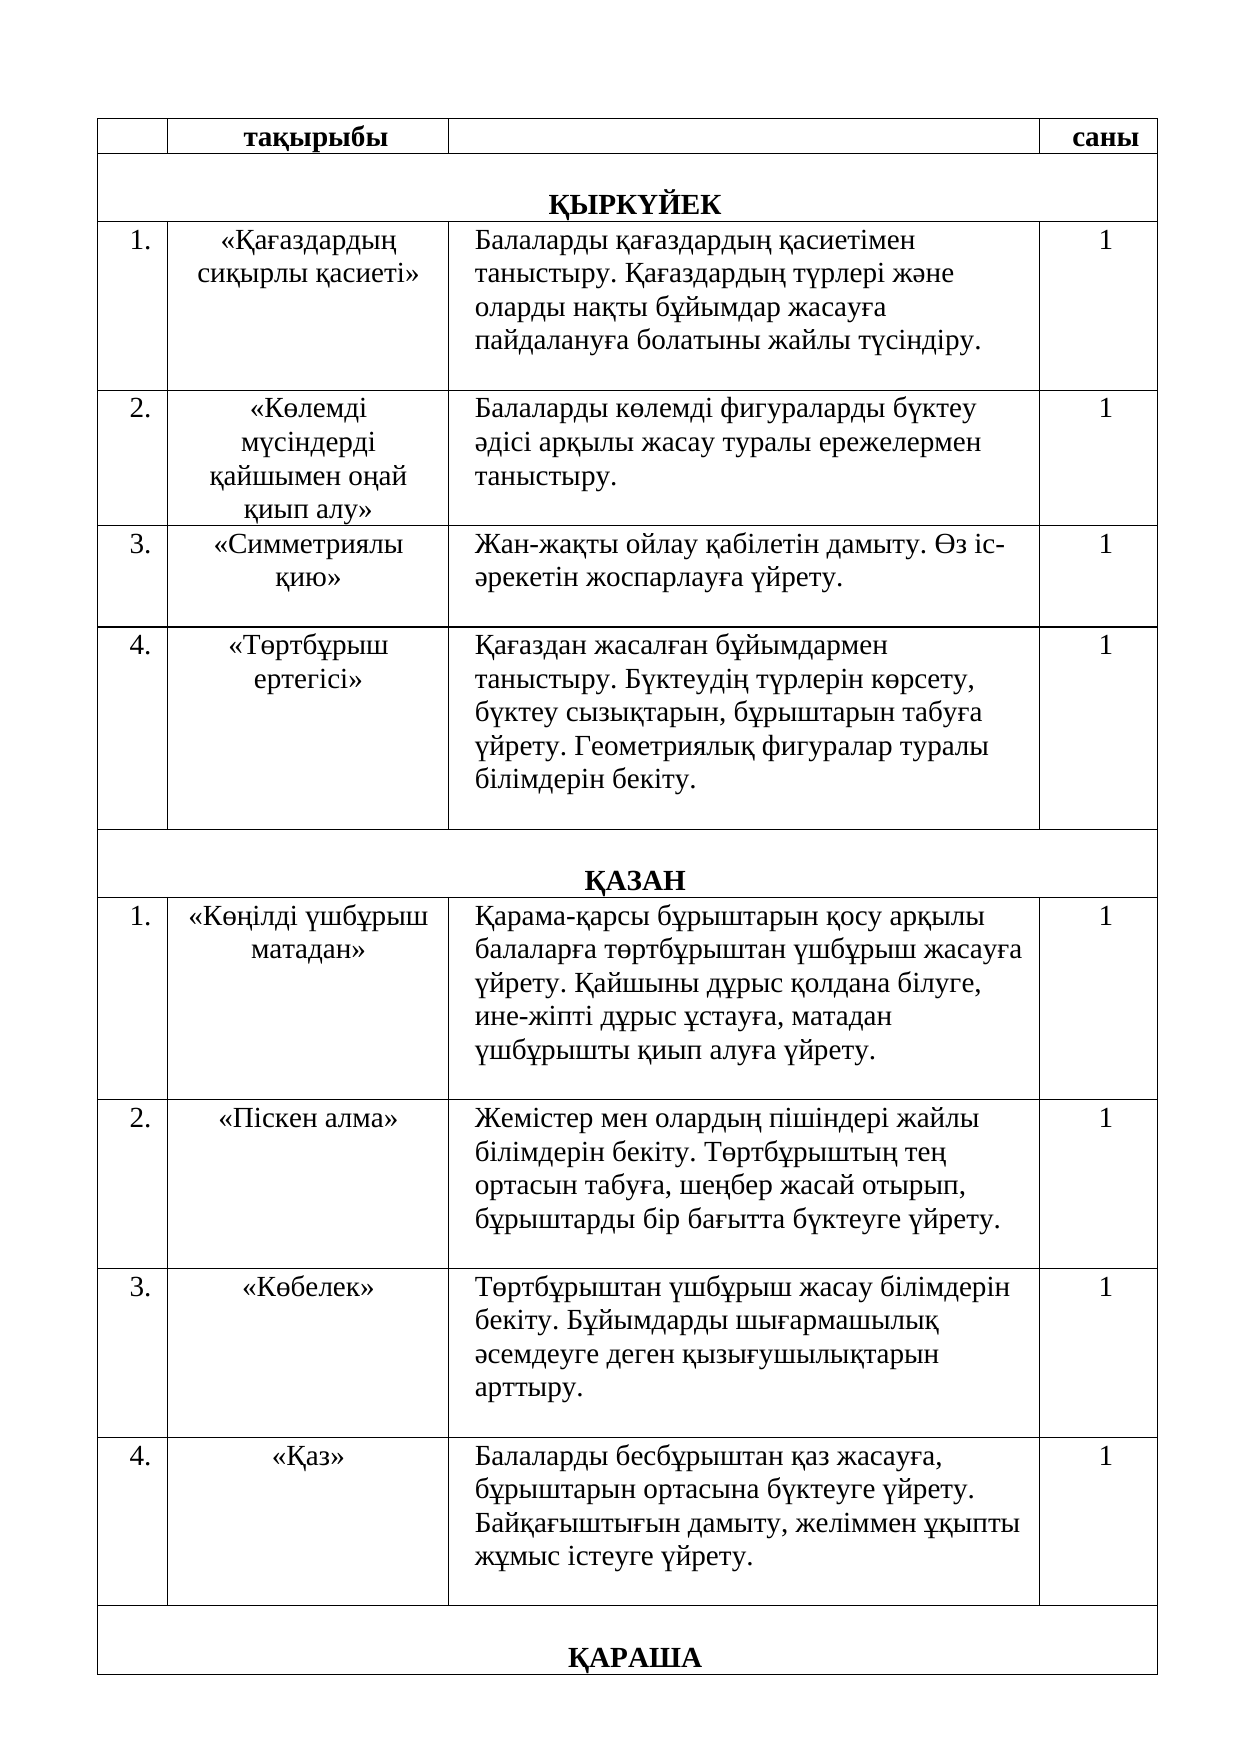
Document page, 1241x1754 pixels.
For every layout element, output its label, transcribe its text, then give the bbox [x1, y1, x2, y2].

table_cell ҚЫРКҮЙЕК [98, 154, 1157, 221]
table_cell 1 [1040, 1100, 1157, 1268]
table_cell «Төртбұрыш ертегісі» [168, 628, 448, 829]
table_cell 2. [98, 391, 167, 525]
table_cell Қарама-қарсы бұрыштарын қосу арқылы балаларға төртбұрыштан үшбұрыш жасауға үйрету. Қайшыны дұрыс қолдана білуге, ине-жіпті дұрыс ұстауға, матадан үшбұрышты қиып алуға үйрету. [449, 898, 1039, 1099]
table_cell «Көлемді мүсіндерді қайшымен оңай қиып алу» [168, 391, 448, 525]
table_cell 4. [98, 1438, 167, 1605]
table_header Мақсаты [449, 119, 1039, 153]
table_cell 1 [1040, 391, 1157, 525]
table_cell 2. [98, 1100, 167, 1268]
table_cell 1. [98, 222, 167, 389]
table_cell «Қағаздардың сиқырлы қасиеті» [168, 222, 448, 389]
table_cell Балаларды бесбұрыштан қаз жасауға, бұрыштарын ортасына бүктеуге үйрету. Байқағыштығын дамыту, желіммен ұқыпты жұмыс істеуге үйрету. [449, 1438, 1039, 1605]
table_cell ҚАРАША [98, 1606, 1157, 1673]
table_cell Балаларды көлемді фигураларды бүктеу әдісі арқылы жасау туралы ережелермен таныстыру. [449, 391, 1039, 525]
table_cell «Симметриялы қию» [168, 526, 448, 626]
table_cell 1 [1040, 526, 1157, 626]
table_cell «Көңілді үшбұрыш матадан» [168, 898, 448, 1099]
table_cell 1 [1040, 628, 1157, 829]
table_cell 1 [1040, 1438, 1157, 1605]
table_cell Жемістер мен олардың пішіндері жайлы білімдерін бекіту. Төртбұрыштың тең ортасын табуға, шеңбер жасай отырып, бұрыштарды бір бағытта бүктеуге үйрету. [449, 1100, 1039, 1268]
table_header № [98, 119, 167, 153]
table_cell Төртбұрыштан үшбұрыш жасау білімдерін бекіту. Бұйымдарды шығармашылық әсемдеуге деген қызығушылықтарын арттыру. [449, 1269, 1039, 1437]
table_cell 4. [98, 628, 167, 829]
table_cell 1 [1040, 222, 1157, 389]
table_cell «Көбелек» [168, 1269, 448, 1437]
table_cell 3. [98, 1269, 167, 1437]
table_cell «Піскен алма» [168, 1100, 448, 1268]
table_cell 1 [1040, 898, 1157, 1099]
table_cell Балаларды қағаздардың қасиетімен таныстыру. Қағаздардың түрлері және оларды нақты бұйымдар жасауға пайдалануға болатыны жайлы түсіндіру. [449, 222, 1039, 389]
table_cell Қағаздан жасалған бұйымдармен таныстыру. Бүктеудің түрлерін көрсету, бүктеу сызықтарын, бұрыштарын табуға үйрету. Геометриялық фигуралар туралы білімдерін бекіту. [449, 628, 1039, 829]
table_cell 1. [98, 898, 167, 1099]
table_header Сабақтың тақырыбы [168, 119, 448, 153]
table_cell ҚАЗАН [98, 830, 1157, 897]
table_cell 3. [98, 526, 167, 626]
table_cell «Қаз» [168, 1438, 448, 1605]
table_cell Жан-жақты ойлау қабілетін дамыту. Өз іс-әрекетін жоспарлауға үйрету. [449, 526, 1039, 626]
table_header Сағат саны [1040, 119, 1157, 153]
table_cell 1 [1040, 1269, 1157, 1437]
